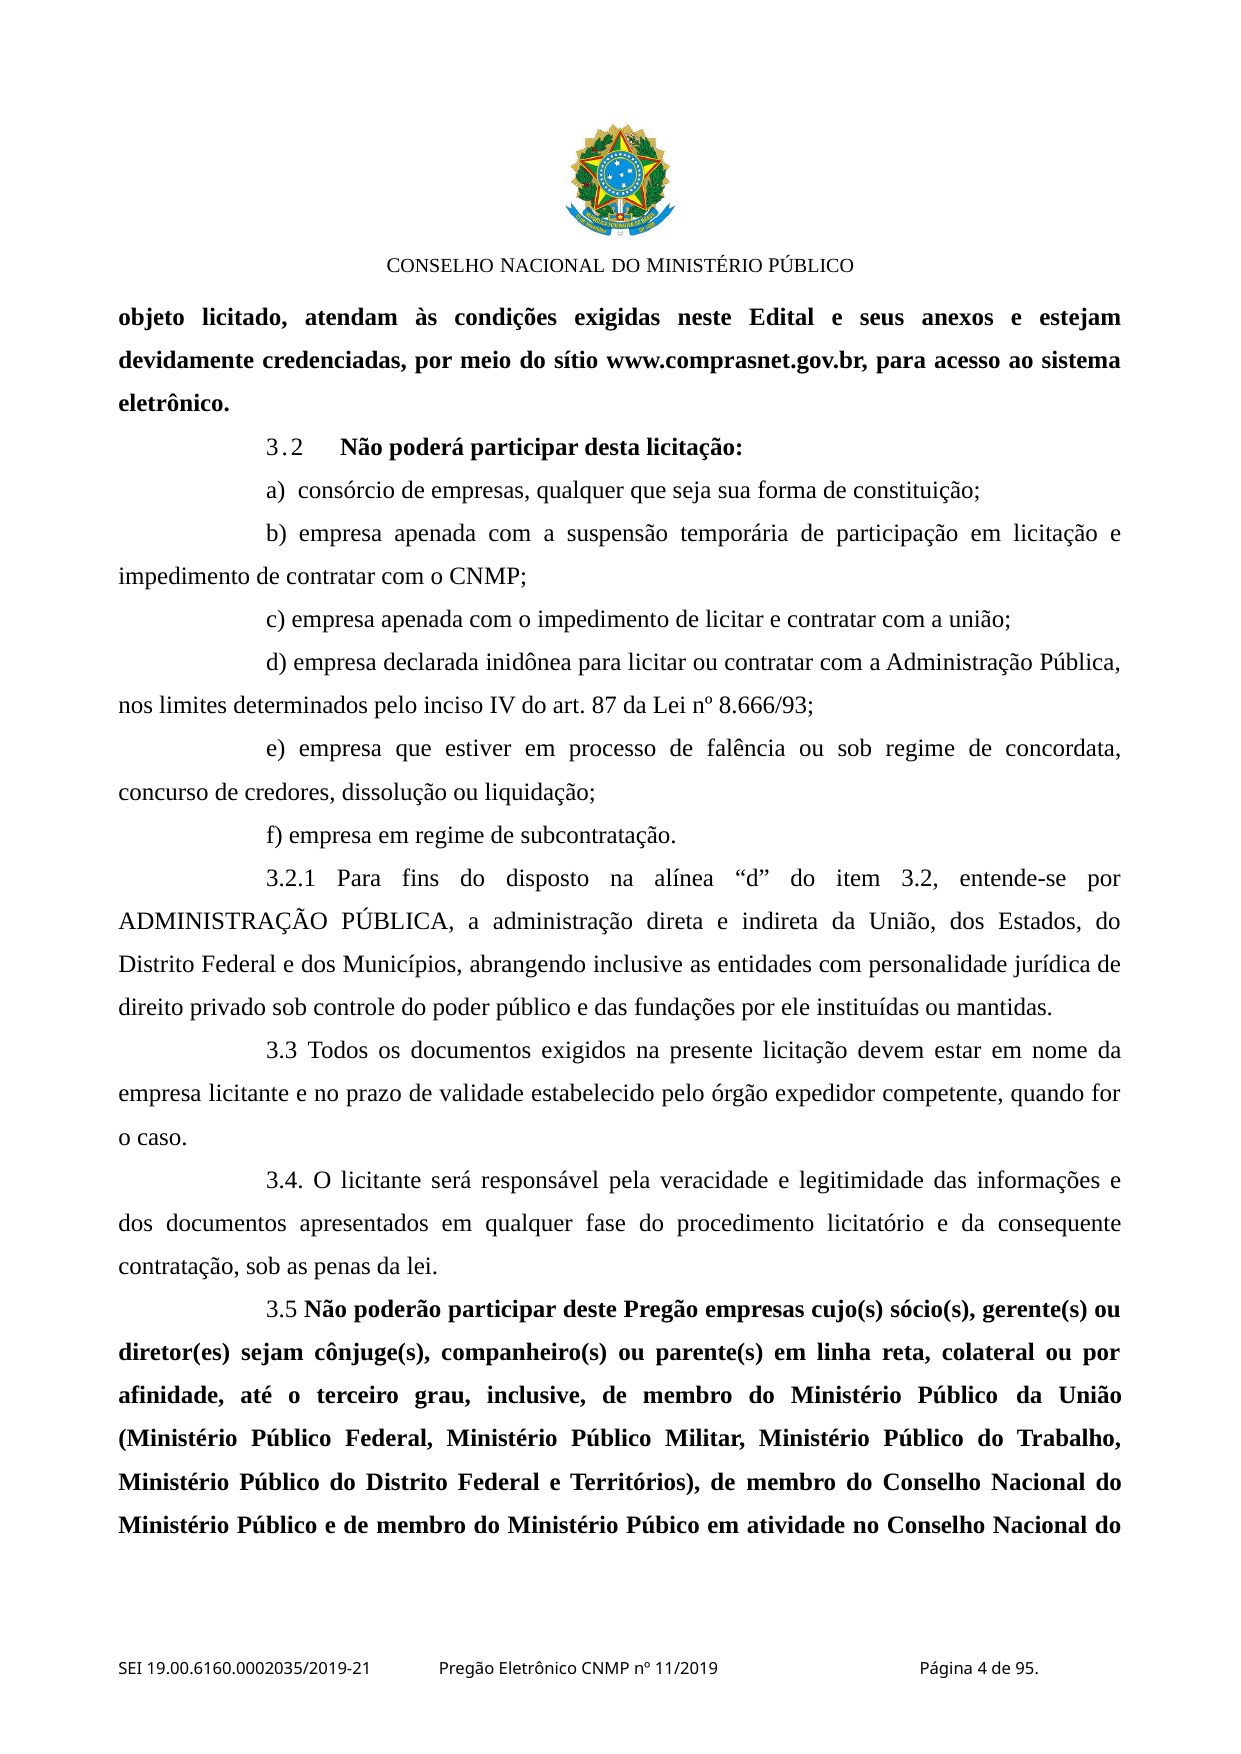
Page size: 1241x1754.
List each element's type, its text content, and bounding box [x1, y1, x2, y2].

text e) empresa que estiver em processo de falência ou sob regime de concordata, concurso de credores, dissolução ou liquidação; [118, 733, 1122, 805]
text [118, 302, 1122, 417]
text b) empresa apenada com a suspensão temporária de participação em licitação e impedimento de contratar com o CNMP; [118, 518, 1122, 590]
text d) empresa declarada inidônea para licitar ou contratar com a Administração Pública, nos limites determinados pelo inciso IV do art. 87 da Lei nº 8.666/93; [118, 647, 1122, 719]
text 3.3 Todos os documentos exigidos na presente licitação devem estar em nome da empresa licitante e no prazo de validade estabelecido pelo órgão expedidor competente, quando for o caso. [118, 1035, 1122, 1150]
list Não poderá participar desta licitação: [118, 432, 1122, 460]
text 3.2.1 Para fins do disposto na alínea “d” do item 3.2, entende-se por ADMINISTRAÇÃO PÚBLICA, a administração direta e indireta da União, dos Estados, do Distrito Federal e dos Municípios, abrangendo inclusive as entidades com personalidade jurídica de direito privado sob controle do poder público e das fundações por ele instituídas ou mantidas. [118, 863, 1122, 1021]
text f) empresa em regime de subcontratação. [118, 820, 1122, 848]
text c) empresa apenada com o impedimento de licitar e contratar com a união; [118, 604, 1122, 633]
text a) consórcio de empresas, qualquer que seja sua forma de constituição; [118, 475, 1122, 503]
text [118, 1294, 1122, 1538]
text 3.4. O licitante será responsável pela veracidade e legitimidade das informações e dos documentos apresentados em qualquer fase do procedimento licitatório e da consequente contratação, sob as penas da lei. [118, 1165, 1122, 1280]
